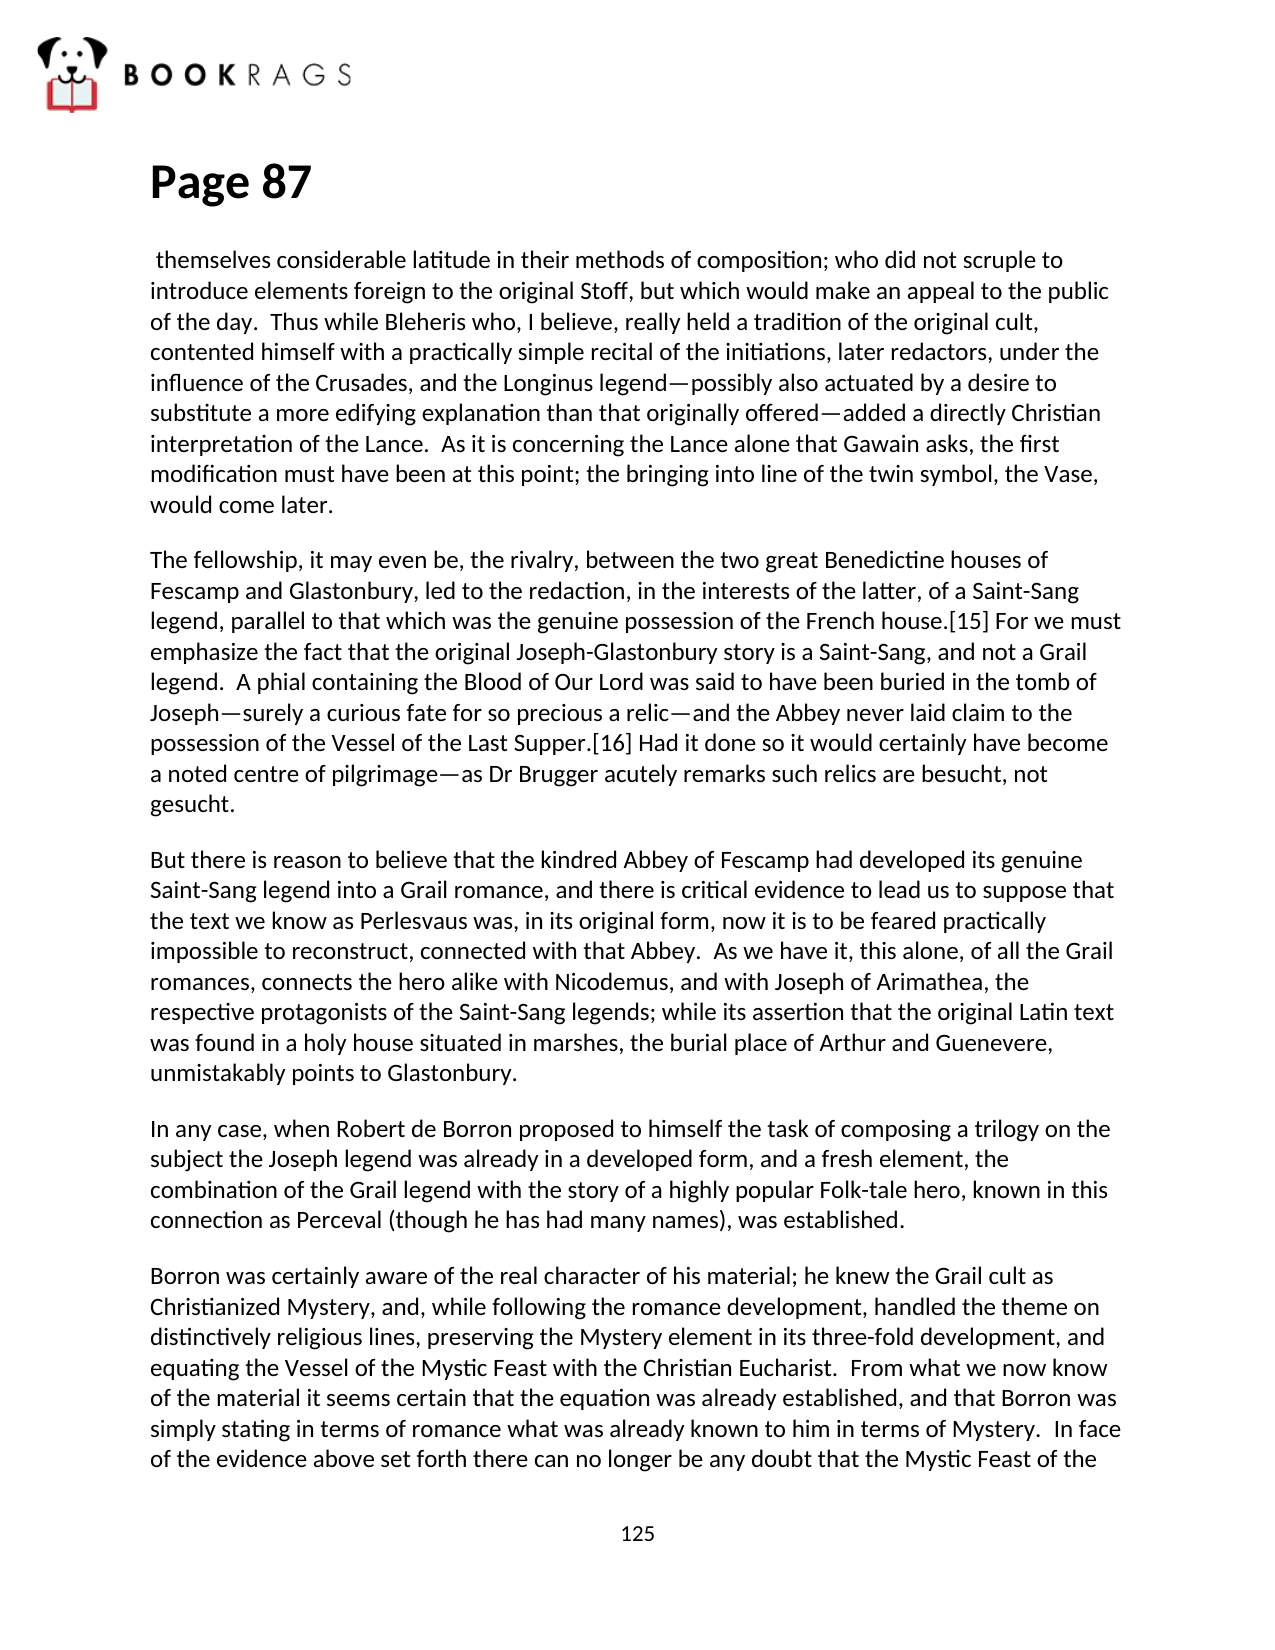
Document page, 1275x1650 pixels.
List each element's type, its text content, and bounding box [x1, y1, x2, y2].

text But there is reason to believe that the kindred Abbey of Fescamp had developed its genuine Saint-Sang legend into a Grail romance, and there is critical evidence to lead us to suppose that the text we know as Perlesvaus was, in its original form, now it is to be feared practically impossible to reconstruct, connected with that Abbey. As we have it, this alone, of all the Grail romances, connects the hero alike with Nicodemus, and with Joseph of Arimathea, the respective protagonists of the Saint-Sang legends; while its assertion that the original Latin text was found in a holy house situated in marshes, the burial place of Arthur and Guenevere, unmistakably points to Glastonbury. [150, 844, 1125, 1088]
text Page 87 [150, 150, 1125, 211]
text themselves considerable latitude in their methods of composition; who did not scruple to introduce elements foreign to the original Stoff, but which would make an appeal to the public of the day. Thus while Bleheris who, I believe, really held a tradition of the original cult, contented himself with a practically simple recital of the initiations, later redactors, under the influence of the Crusades, and the Longinus legend—­possibly also actuated by a desire to substitute a more edifying explanation than that originally offered—­added a directly Christian interpretation of the Lance. As it is concerning the Lance alone that Gawain asks, the first modification must have been at this point; the bringing into line of the twin symbol, the Vase, would come later. [150, 244, 1125, 519]
picture [37, 37, 351, 113]
text The fellowship, it may even be, the rivalry, between the two great Benedictine houses of Fescamp and Glastonbury, led to the redaction, in the interests of the latter, of a Saint-Sang legend, parallel to that which was the genuine possession of the French house.[15] For we must emphasize the fact that the original Joseph-Glastonbury story is a Saint-Sang, and not a Grail legend. A phial containing the Blood of Our Lord was said to have been buried in the tomb of Joseph—­surely a curious fate for so precious a relic—­and the Abbey never laid claim to the possession of the Vessel of the Last Supper.[16] Had it done so it would certainly have become a noted centre of pilgrimage—­as Dr Brugger acutely remarks such relics are besucht, not gesucht. [150, 544, 1125, 819]
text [150, 1260, 1125, 1474]
text In any case, when Robert de Borron proposed to himself the task of composing a trilogy on the subject the Joseph legend was already in a developed form, and a fresh element, the combination of the Grail legend with the story of a highly popular Folk-tale hero, known in this connection as Perceval (though he has had many names), was established. [150, 1113, 1125, 1235]
